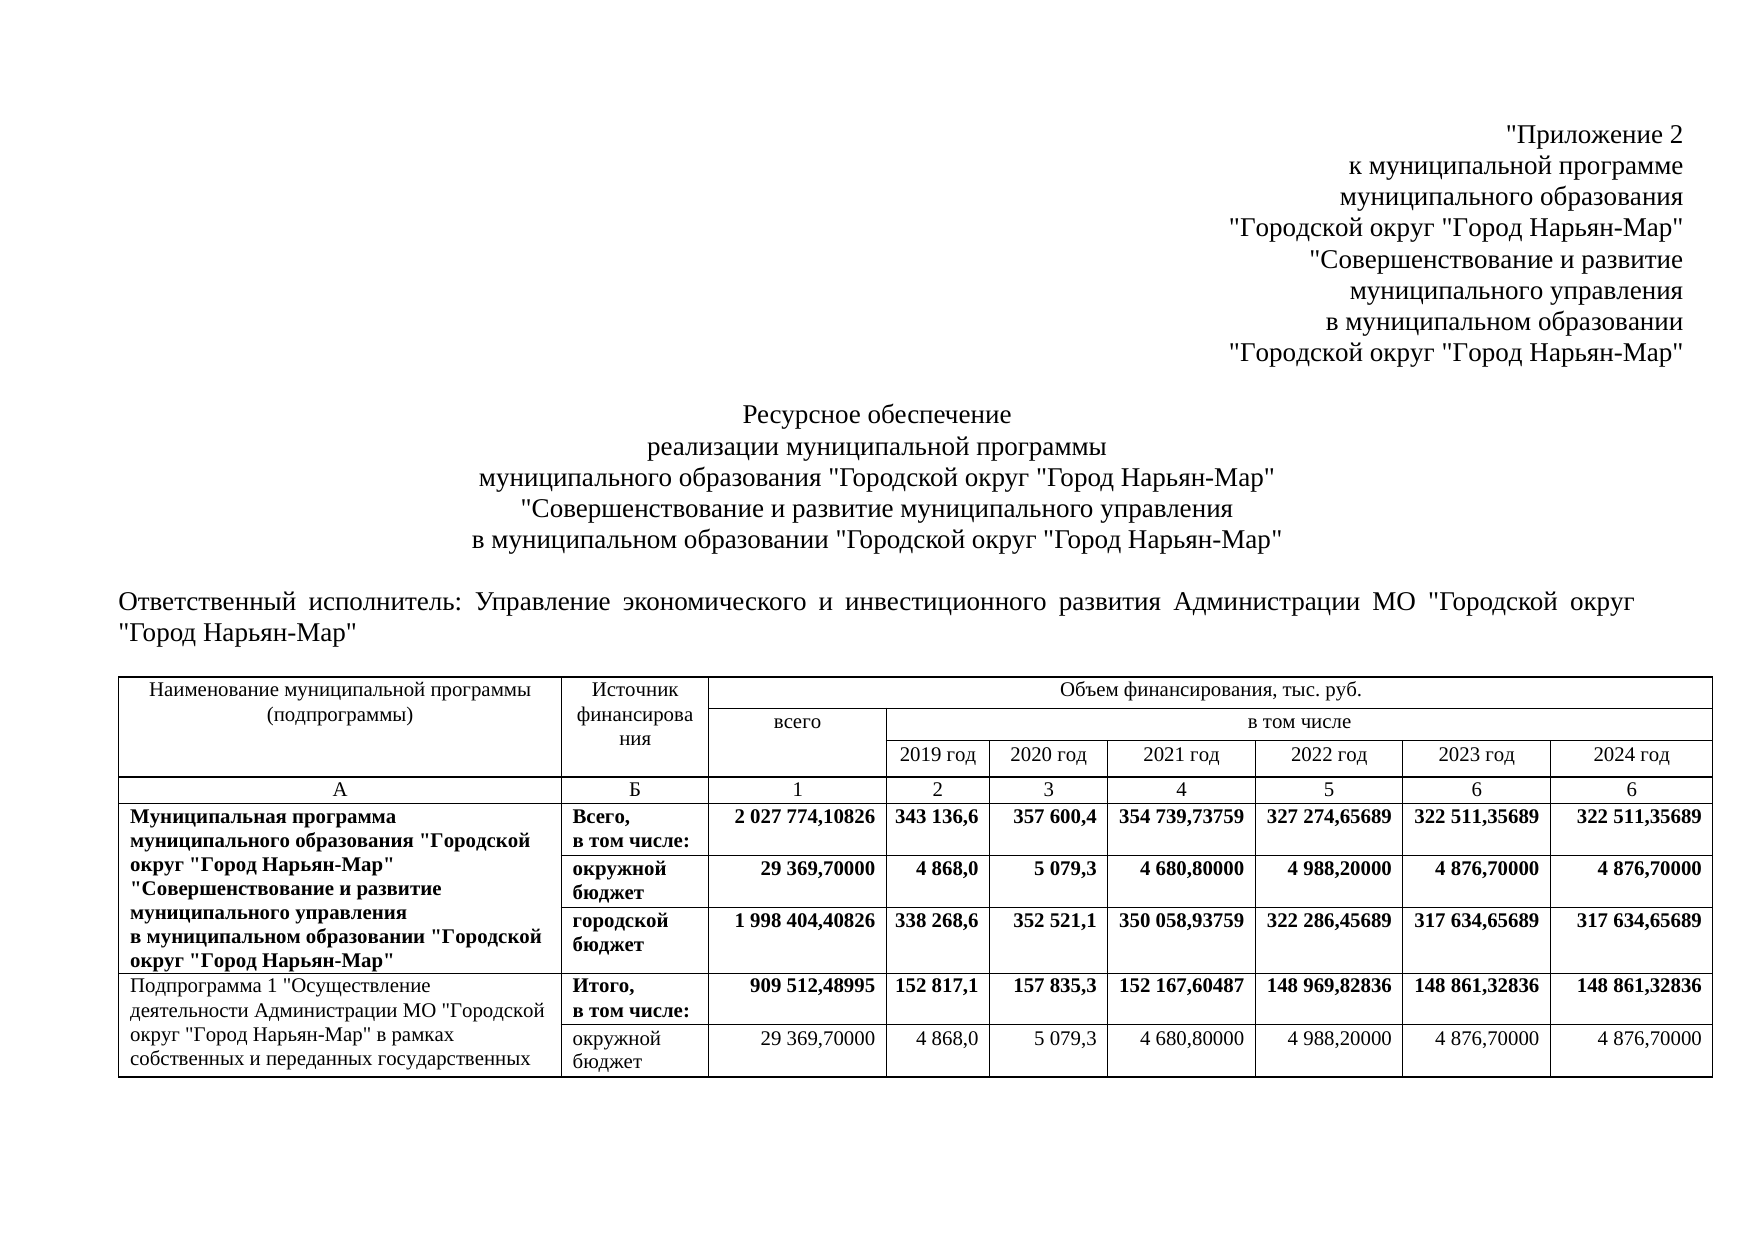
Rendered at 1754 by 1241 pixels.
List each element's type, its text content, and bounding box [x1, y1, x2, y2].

table_cell 2 027 774,10826 [709, 804, 886, 855]
table_cell 322 511,35689 [1551, 804, 1712, 855]
table_cell в том числе [887, 709, 1712, 740]
text реализации муниципальной программы [118, 429, 1636, 461]
table_cell 5 079,3 [990, 1025, 1107, 1076]
table_cell 1 [709, 778, 886, 803]
table_cell 1 998 404,40826 [709, 908, 886, 972]
table_cell 2 [887, 778, 989, 803]
table_cell Всего, в том числе: [562, 804, 708, 855]
text муниципального образования "Городской округ "Город Нарьян-Мар" [118, 461, 1636, 492]
table_cell 4 876,70000 [1551, 856, 1712, 907]
table_cell 4 876,70000 [1403, 1025, 1550, 1076]
table_cell 317 634,65689 [1551, 908, 1712, 972]
text в муниципальном образовании "Городской округ "Город Нарьян-Мар" [118, 523, 1636, 554]
text муниципального образования [118, 180, 1683, 212]
table_cell 4 876,70000 [1551, 1025, 1712, 1076]
table_cell 2020 год [990, 741, 1107, 776]
table_cell А [119, 778, 561, 803]
table_cell Б [562, 778, 708, 803]
table_header Источник финансирования [562, 678, 708, 776]
table_cell 2021 год [1108, 741, 1255, 776]
text "Приложение 2 [118, 118, 1683, 149]
table_cell 5 079,3 [990, 856, 1107, 907]
text Ресурсное обеспечение [118, 398, 1636, 429]
table_cell всего [709, 709, 886, 776]
table_cell 148 861,32836 [1551, 974, 1712, 1024]
text муниципального управления [118, 274, 1683, 305]
table_cell 148 861,32836 [1403, 974, 1550, 1024]
table_cell 2024 год [1551, 741, 1712, 776]
table_cell 4 [1108, 778, 1255, 803]
text "Совершенствование и развитие [118, 243, 1683, 274]
table_cell 148 969,82836 [1256, 974, 1402, 1024]
table_cell Муниципальная программа муниципального образования "Городской округ "Город Нарьян-Мар" "Совершенствование и развитие муниципального управления в муниципальном образовании "Городской округ "Город Нарьян-Мар" [119, 804, 561, 972]
table_cell 354 739,73759 [1108, 804, 1255, 855]
table_cell окружной бюджет [562, 1025, 708, 1076]
table_cell 152 167,60487 [1108, 974, 1255, 1024]
table_cell 4 876,70000 [1403, 856, 1550, 907]
text "Совершенствование и развитие муниципального управления [118, 492, 1636, 523]
table_cell 5 [1256, 778, 1402, 803]
table_cell окружной бюджет [562, 856, 708, 907]
table_cell 157 835,3 [990, 974, 1107, 1024]
text к муниципальной программе [118, 149, 1683, 180]
table_cell 909 512,48995 [709, 974, 886, 1024]
table_cell 357 600,4 [990, 804, 1107, 855]
table_cell 338 268,6 [887, 908, 989, 972]
table_cell 4 680,80000 [1108, 856, 1255, 907]
table_cell Подпрограмма 1 "Осуществление деятельности Администрации МО "Городской округ "Город Нарьян-Мар" в рамках собственных и переданных государственных полномочий" [119, 974, 561, 1076]
text Ответственный исполнитель: Управление экономического и инвестиционного развития Администрации МО "Городской округ "Город Нарьян-Мар" [118, 585, 1636, 648]
table_cell 4 680,80000 [1108, 1025, 1255, 1076]
table_cell 322 286,45689 [1256, 908, 1402, 972]
table_cell 322 511,35689 [1403, 804, 1550, 855]
table_cell Итого, в том числе: [562, 974, 708, 1024]
table_cell городской бюджет [562, 908, 708, 972]
table_cell 6 [1551, 778, 1712, 803]
table_cell 29 369,70000 [709, 1025, 886, 1076]
table_cell 352 521,1 [990, 908, 1107, 972]
table_cell 343 136,6 [887, 804, 989, 855]
table_cell 152 817,1 [887, 974, 989, 1024]
text в муниципальном образовании [118, 305, 1683, 336]
table_cell 4 868,0 [887, 1025, 989, 1076]
text "Городской округ "Город Нарьян-Мар" [118, 212, 1683, 243]
table_header Наименование муниципальной программы (подпрограммы) [119, 678, 561, 776]
table_cell 2019 год [887, 741, 989, 776]
table_cell 4 868,0 [887, 856, 989, 907]
table_cell 4 988,20000 [1256, 1025, 1402, 1076]
table_cell 4 988,20000 [1256, 856, 1402, 907]
table_cell 2023 год [1403, 741, 1550, 776]
table_cell 317 634,65689 [1403, 908, 1550, 972]
text "Городской округ "Город Нарьян-Мар" [118, 336, 1683, 367]
table_cell 350 058,93759 [1108, 908, 1255, 972]
table_cell 29 369,70000 [709, 856, 886, 907]
table_cell 6 [1403, 778, 1550, 803]
table_cell 2022 год [1256, 741, 1402, 776]
table_cell 3 [990, 778, 1107, 803]
table_cell 327 274,65689 [1256, 804, 1402, 855]
table_header Объем финансирования, тыс. руб. [709, 678, 1712, 708]
